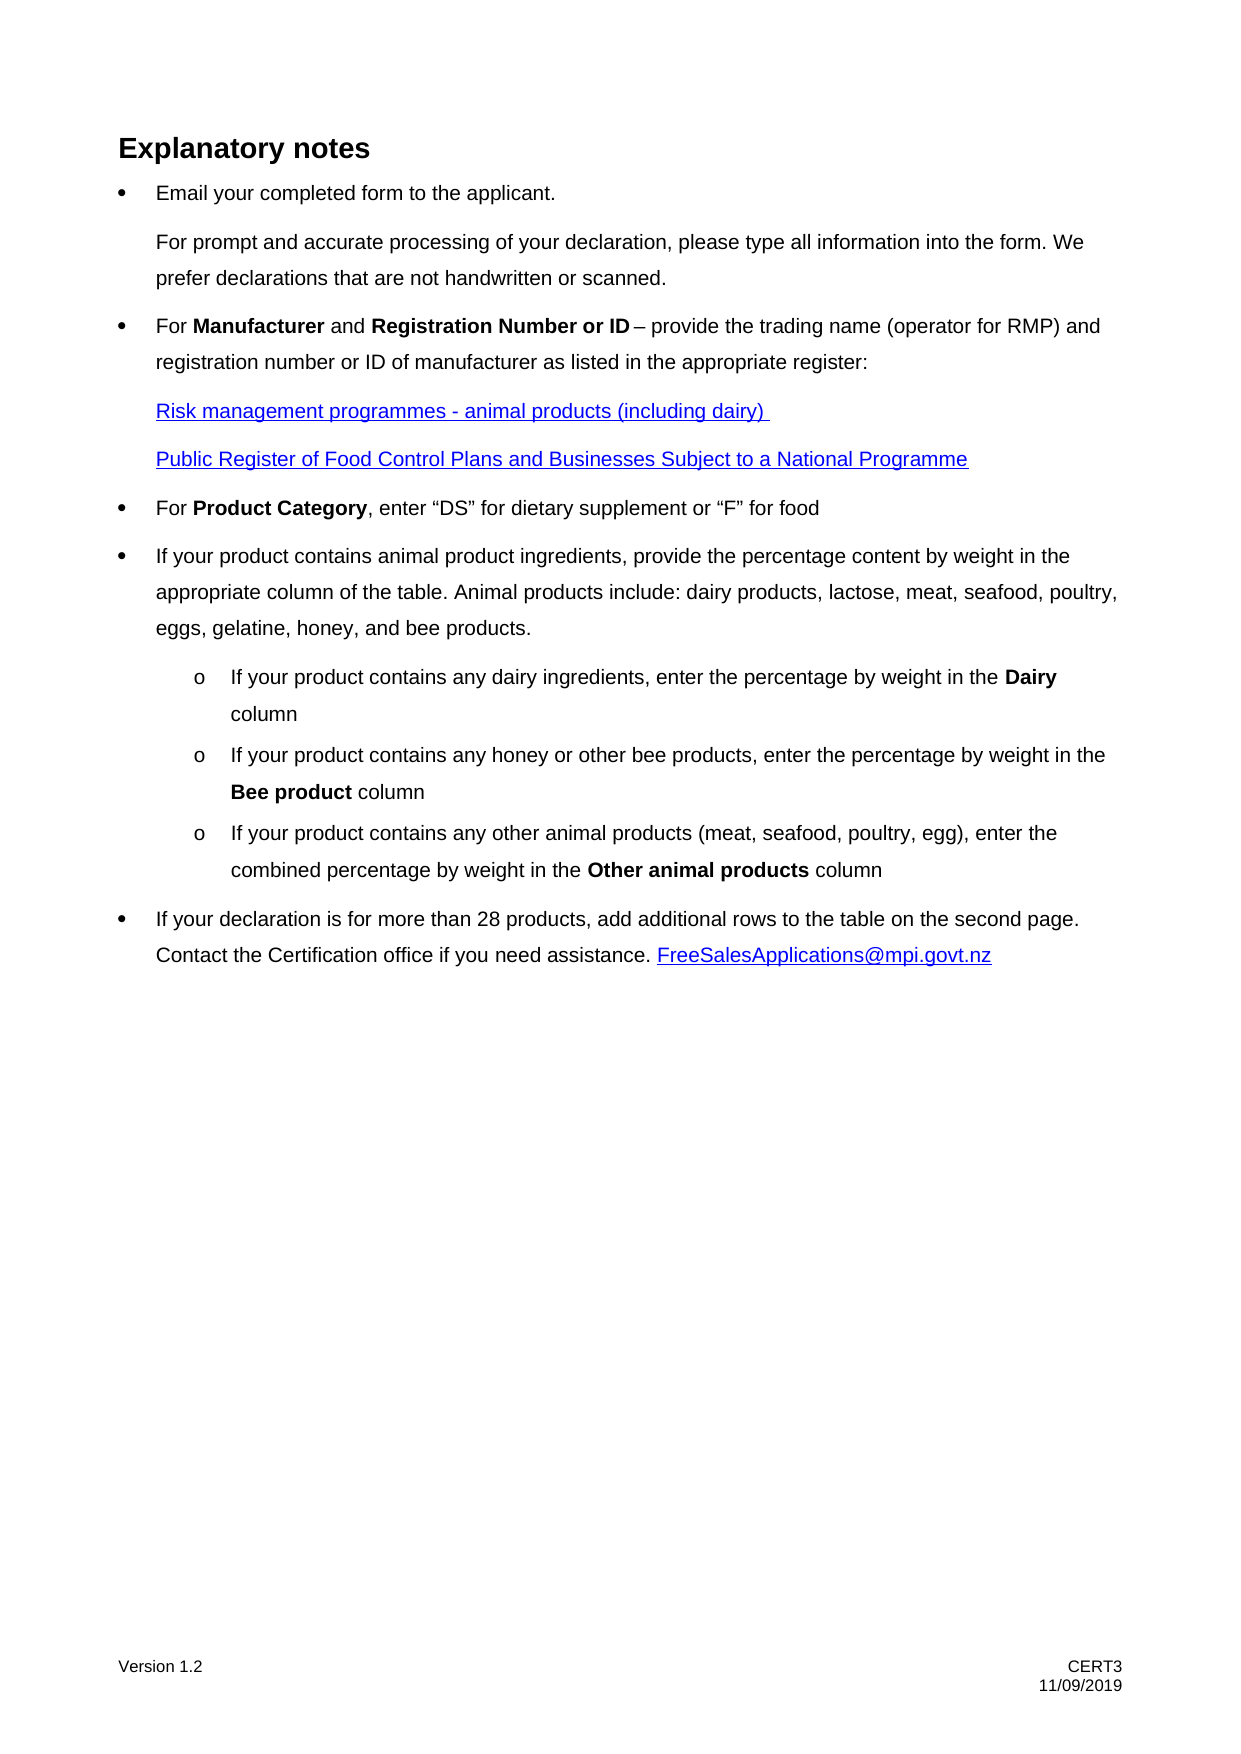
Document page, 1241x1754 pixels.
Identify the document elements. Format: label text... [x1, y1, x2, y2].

text Public Register of Food Control Plans and Businesses Subject to a National Programme [156, 447, 1122, 471]
list If your product contains animal product ingredients, provide the percentage content by weight in the appropriate column of the table. Animal products include: dairy products, lactose, meat, seafood, poultry, eggs, gelatine, honey, and bee products. [118, 544, 1122, 640]
list If your product contains any other animal products (meat, seafood, poultry, egg), enter the combined percentage by weight in the Other animal products column [193, 820, 1122, 882]
list If your product contains any dairy ingredients, enter the percentage by weight in the Dairy column [193, 664, 1122, 726]
text For prompt and accurate processing of your declaration, please type all information into the form. We prefer declarations that are not handwritten or scanned. [156, 230, 1122, 290]
text Risk management programmes - animal products (including dairy) [156, 399, 1122, 423]
list If your product contains any honey or other bee products, enter the percentage by weight in the Bee product column [193, 742, 1122, 804]
list Email your completed form to the applicant. [118, 181, 1122, 205]
list For Product Category, enter “DS” for dietary supplement or “F” for food [118, 496, 1122, 519]
list For Manufacturer and Registration Number or ID – provide the trading name (operator for RMP) and registration number or ID of manufacturer as listed in the appropriate register: [118, 314, 1122, 374]
list If your declaration is for more than 28 products, add additional rows to the table on the second page. Contact the Certification office if you need assistance. FreeSalesApplications@mpi.govt.nz [118, 907, 1122, 967]
text Explanatory notes [118, 131, 1122, 164]
